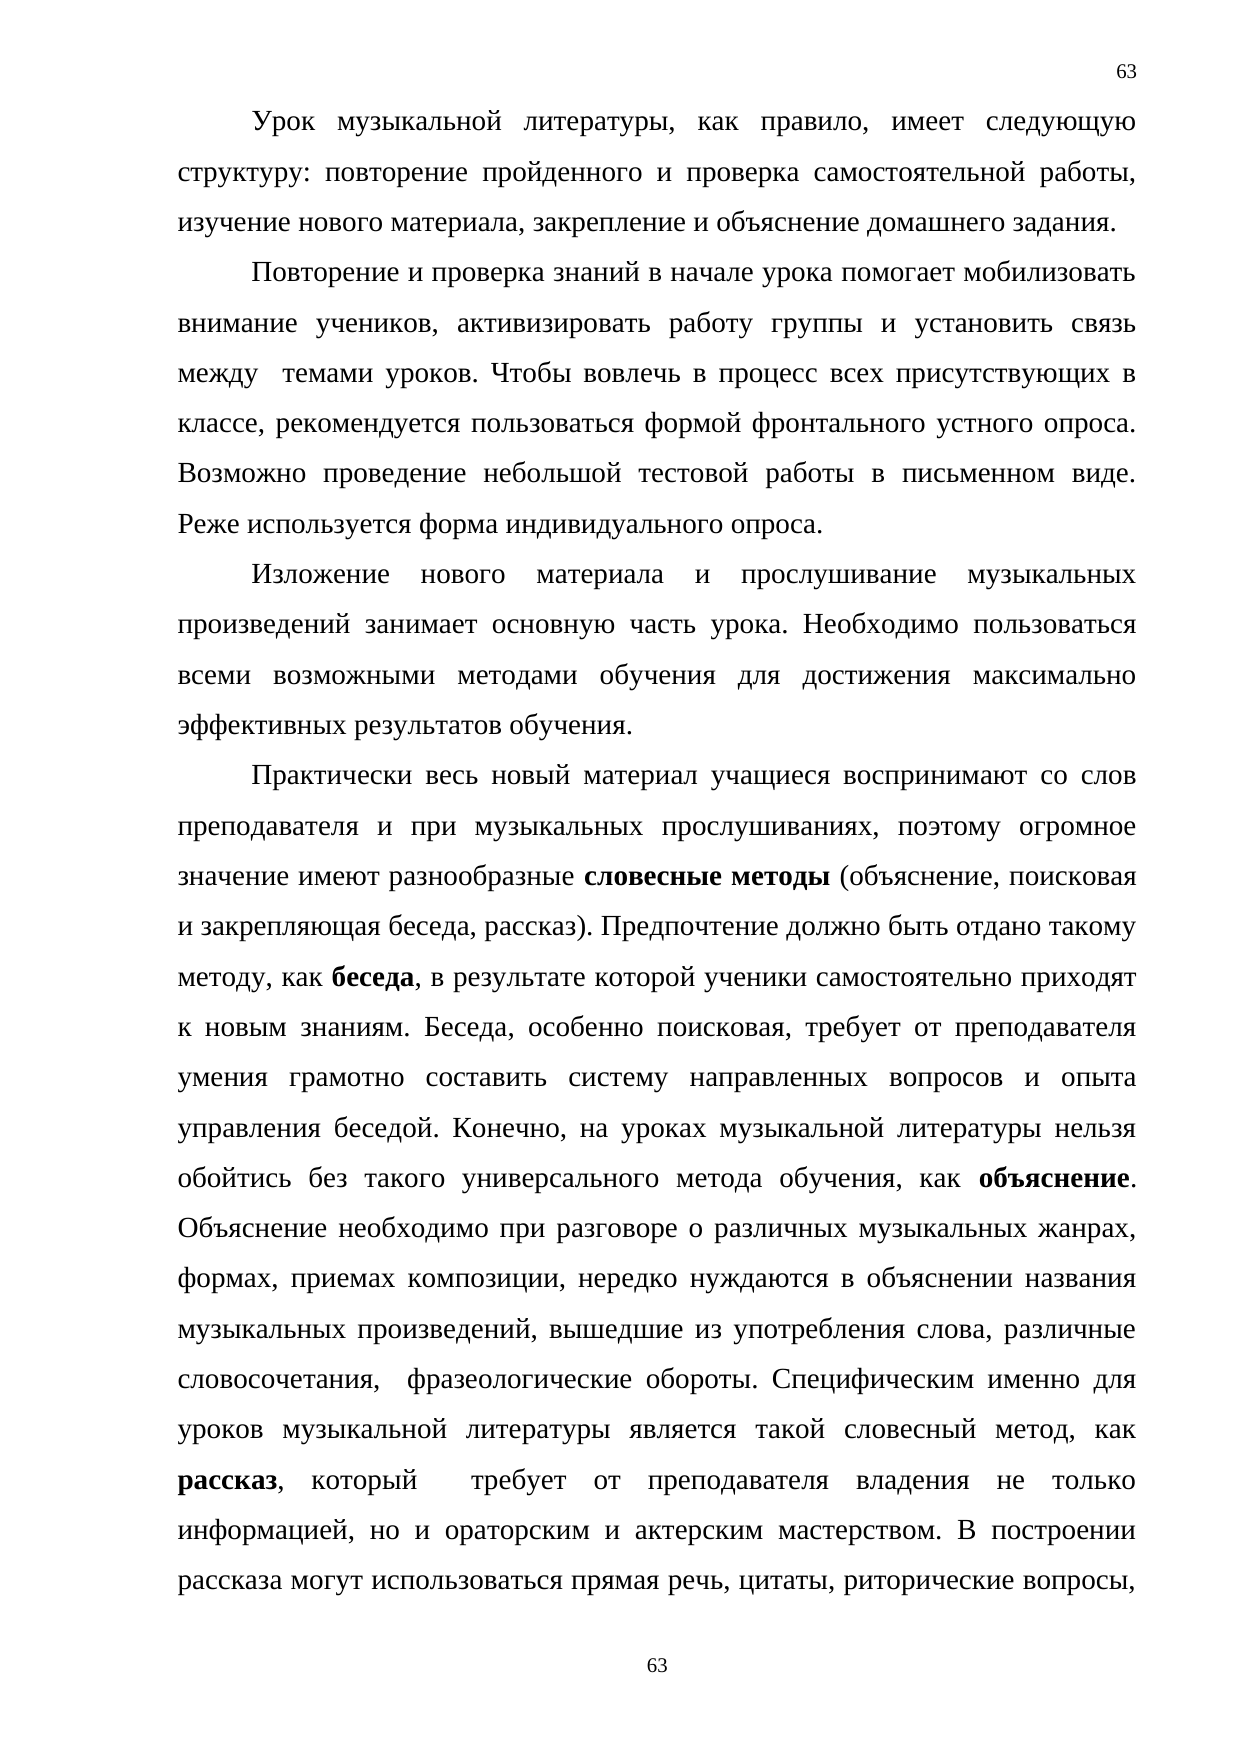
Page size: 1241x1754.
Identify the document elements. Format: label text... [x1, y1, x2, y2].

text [177, 757, 1137, 1596]
text Урок музыкальной литературы, как правило, имеет следующую структуру: повторение пройденного и проверка самостоятельной работы, изучение нового материала, закрепление и объяснение домашнего задания. [177, 103, 1137, 238]
text Повторение и проверка знаний в начале урока помогает мобилизовать внимание учеников, активизировать работу группы и установить связь между темами уроков. Чтобы вовлечь в процесс всех присутствующих в классе, рекомендуется пользоваться формой фронтального устного опроса. Возможно проведение небольшой тестовой работы в письменном виде. Реже используется форма индивидуального опроса. [177, 254, 1137, 539]
text Изложение нового материала и прослушивание музыкальных произведений занимает основную часть урока. Необходимо пользоваться всеми возможными методами обучения для достижения максимально эффективных результатов обучения. [177, 556, 1137, 741]
